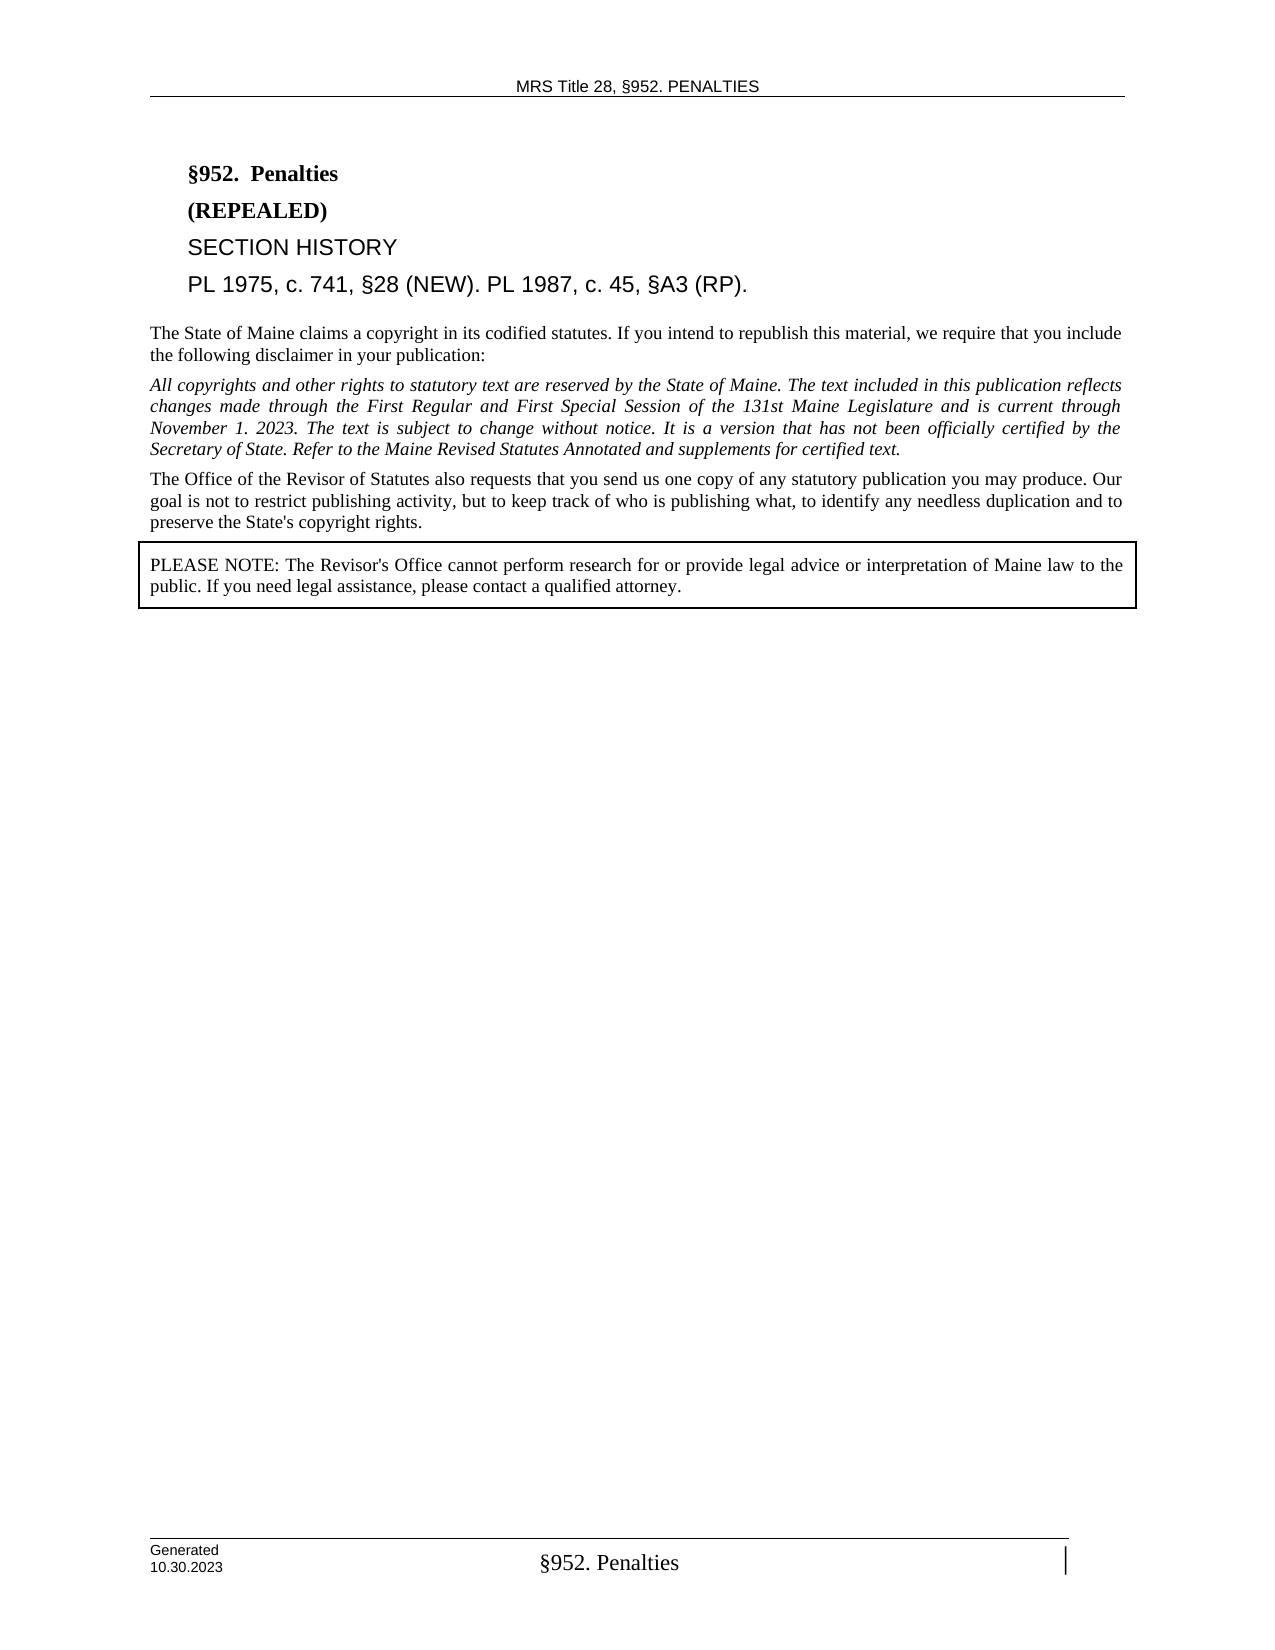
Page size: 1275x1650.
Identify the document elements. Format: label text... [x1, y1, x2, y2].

text All copyrights and other rights to statutory text are reserved by the State of Maine. The text included in this publication reflects changes made through the First Regular and First Special Session of the 131st Maine Legislature and is current through November 1. 2023 . The text is subject to change without notice. It is a version that has not been officially certified by the Secretary of State. Refer to the Maine Revised Statutes Annotated and supplements for certified text. [150, 373, 1125, 460]
text (REPEALED) [187, 197, 1125, 223]
text PL 1975, c. 741, §28 (NEW). PL 1987, c. 45, §A3 (RP). [187, 271, 1125, 297]
text PLEASE NOTE: The Revisor's Office cannot perform research for or provide legal advice or interpretation of Maine law to the public. If you need legal assistance, please contact a qualified attorney. [140, 543, 1135, 607]
text The Office of the Revisor of Statutes also requests that you send us one copy of any statutory publication you may produce. Our goal is not to restrict publishing activity, but to keep track of who is publishing what, to identify any needless duplication and to preserve the State's copyright rights. [150, 468, 1125, 533]
text SECTION HISTORY [187, 234, 1125, 260]
text The State of Maine claims a copyright in its codified statutes. If you intend to republish this material, we require that you include the following disclaimer in your publication: [150, 322, 1125, 365]
text §952. Penalties [187, 160, 1125, 187]
